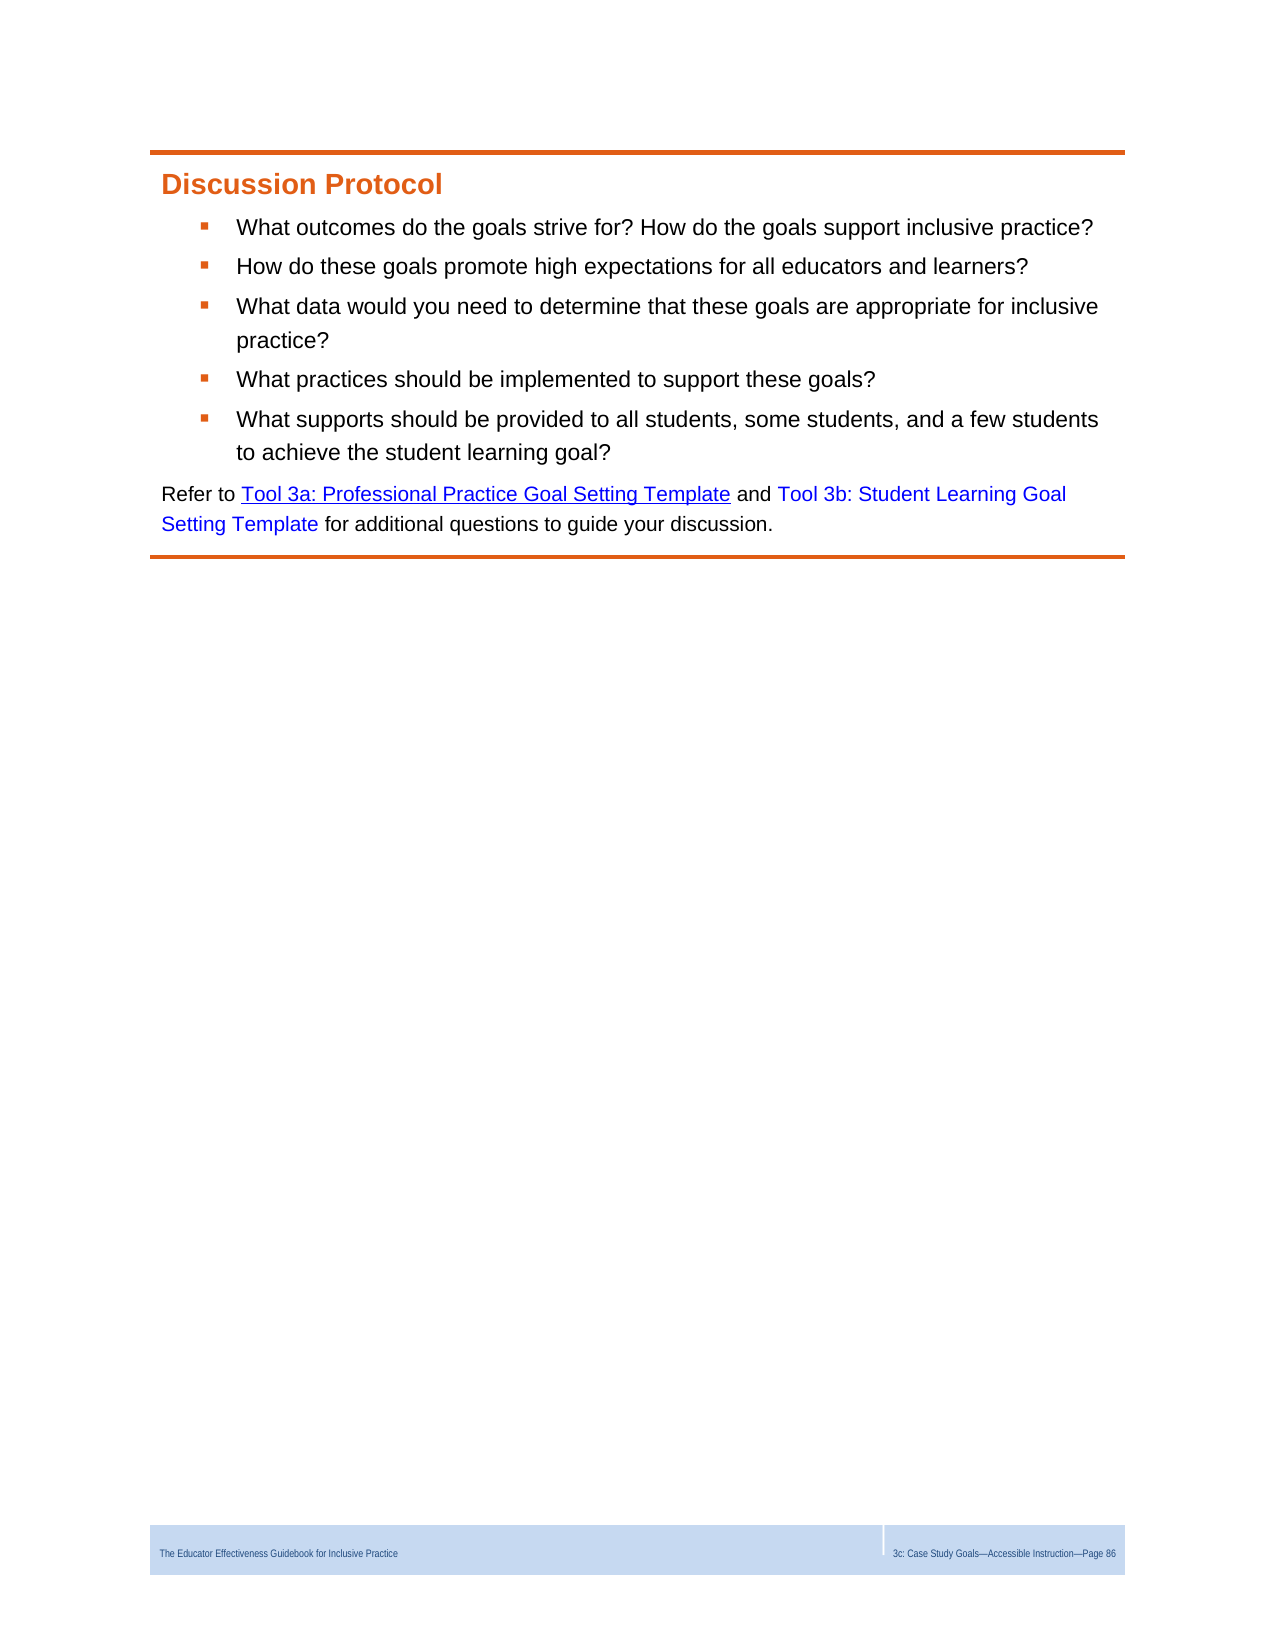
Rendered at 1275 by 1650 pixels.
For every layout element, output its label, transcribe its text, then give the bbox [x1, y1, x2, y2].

table_header Discussion Protocol [150, 155, 1125, 213]
table_cell What outcomes do the goals strive for? How do the goals support inclusive practice? How do these goals promote high expectations for all educators and learners? What data would you need to determine that these goals are appropriate for inclusive practice? What practices should be implemented to support these goals? What supports should be provided to all students, some students, and a few students to achieve the student learning goal? Refer to Tool 3a: Professional Practice Goal Setting Template and Tool 3b: Student Learning Goal Setting Template for additional questions to guide your discussion. [150, 214, 1125, 554]
